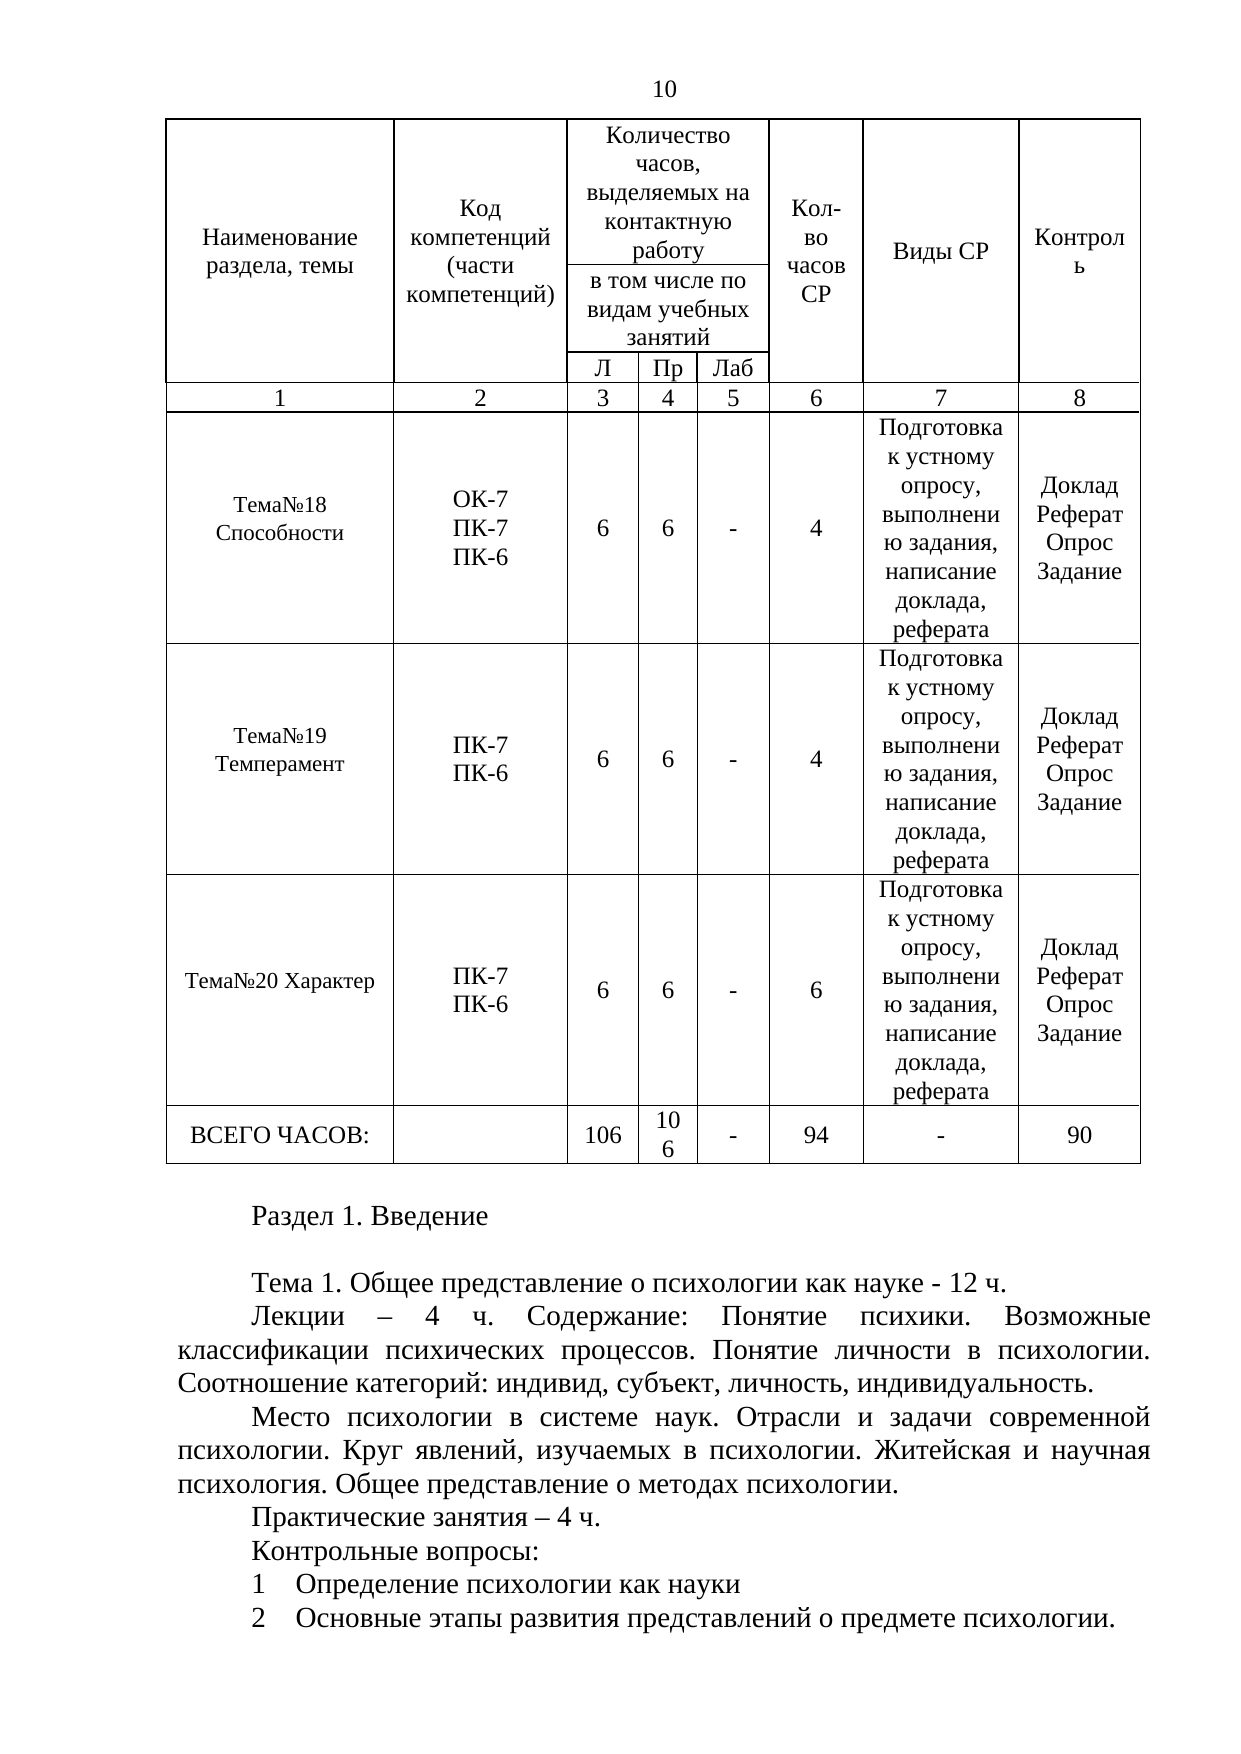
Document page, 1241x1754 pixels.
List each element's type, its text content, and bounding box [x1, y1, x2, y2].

table_cell Подготовка к устному опросу, выполнению задания, написание доклада, реферата [864, 413, 1018, 642]
text 1 Определение психологии как науки [177, 1567, 1152, 1600]
table_cell 5 [698, 383, 769, 411]
table_cell 2 [394, 383, 567, 411]
table_header Контроль [1020, 120, 1140, 382]
table_cell [394, 1106, 567, 1163]
table_cell ОК-7 ПК-7 ПК-6 [394, 413, 567, 642]
table_cell Тема№18 Способности [167, 413, 393, 642]
table_cell ПК-7 ПК-6 [394, 644, 567, 873]
table_cell 6 [639, 644, 697, 873]
table_cell - [698, 413, 769, 642]
table_header Виды СР [864, 120, 1018, 382]
table_cell Тема№19 Темперамент [167, 644, 393, 873]
table_cell 6 [770, 383, 863, 411]
table_cell ПК-7 ПК-6 [394, 875, 567, 1104]
text Место психологии в системе наук. Отрасли и задачи современной психологии. Круг явлений, изучаемых в психологии. Житейская и научная психология. Общее представление о методах психологии. [177, 1399, 1152, 1499]
table_cell 6 [639, 875, 697, 1104]
text 2 Основные этапы развития представлений о предмете психологии. [177, 1600, 1152, 1634]
table_cell 6 [568, 644, 638, 873]
table_cell Доклад Реферат Опрос Задание [1019, 874, 1140, 1104]
text Раздел 1. Введение [177, 1198, 1152, 1231]
table_cell Доклад Реферат Опрос Задание [1019, 643, 1140, 873]
table_cell 4 [639, 383, 697, 411]
table_cell 106 [639, 1106, 697, 1163]
table_cell Доклад Реферат Опрос Задание [1019, 411, 1140, 642]
table_cell Подготовка к устному опросу, выполнению задания, написание доклада, реферата [864, 875, 1018, 1104]
table_cell Подготовка к устному опросу, выполнению задания, написание доклада, реферата [864, 644, 1018, 873]
table_cell 1 [167, 383, 393, 411]
table_cell 8 [1019, 382, 1140, 411]
text Контрольные вопросы: [177, 1533, 1152, 1567]
table_cell 90 [1019, 1105, 1140, 1163]
text Лекции – 4 ч. Содержание: Понятие психики. Возможные классификации психических процессов. Понятие личности в психологии. Соотношение категорий: индивид, субъект, личность, индивидуальность. [177, 1298, 1152, 1399]
table_header Наименование раздела, темы [167, 120, 393, 382]
table_header Код компетенций (части компетенций) [395, 120, 566, 382]
table_cell 4 [770, 413, 863, 642]
text Практические занятия – 4 ч. [177, 1499, 1152, 1533]
table_cell 6 [770, 875, 863, 1104]
table_header Количество часов, выделяемых на контактную работу [568, 120, 768, 263]
table_cell 6 [568, 413, 638, 642]
table_cell 7 [864, 383, 1018, 411]
table_cell Пр [639, 353, 696, 382]
table_cell Лаб [698, 353, 768, 382]
table_cell 6 [568, 875, 638, 1104]
table_cell - [698, 644, 769, 873]
table_cell 6 [639, 413, 697, 642]
table_header Кол-во часов СР [770, 120, 862, 382]
table_cell 4 [770, 644, 863, 873]
table_cell Тема№20 Характер [167, 875, 393, 1104]
table_cell - [698, 1106, 769, 1163]
table_cell 3 [568, 383, 638, 411]
table_cell в том числе по видам учебных занятий [568, 265, 768, 351]
table_cell - [864, 1106, 1018, 1163]
table_cell Л [568, 353, 638, 382]
table_cell - [698, 875, 769, 1104]
text Тема 1. Общее представление о психологии как науке - 12 ч. [177, 1265, 1152, 1298]
table_cell 94 [770, 1106, 863, 1163]
table_cell ВСЕГО ЧАСОВ: [167, 1106, 393, 1163]
table_cell 106 [568, 1106, 638, 1163]
